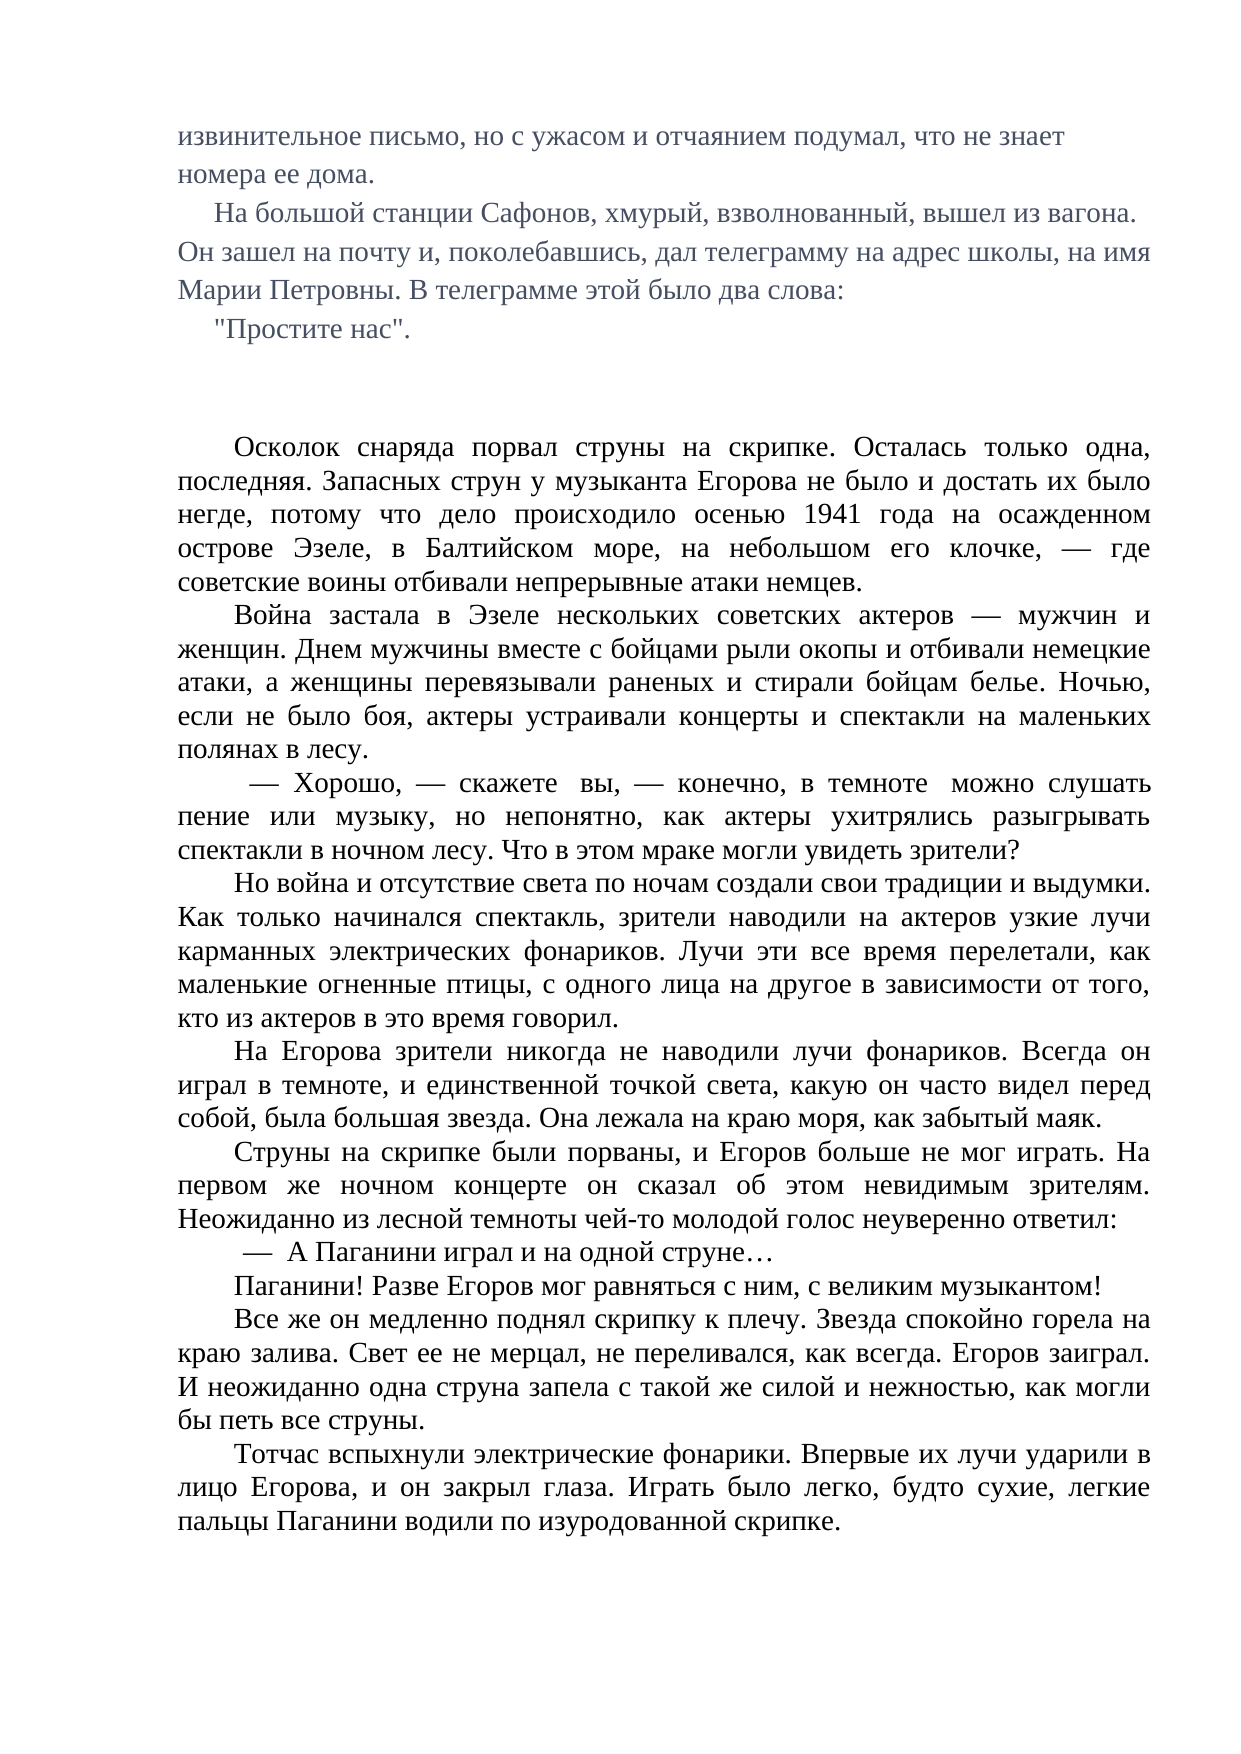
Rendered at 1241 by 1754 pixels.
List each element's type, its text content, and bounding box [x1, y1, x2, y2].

text Все же он медленно поднял скрипку к плечу. Звезда спокойно горела на краю залива. Свет ее не мерцал, не переливался, как всегда. Егоров заиграл. И неожиданно одна струна запела с такой же силой и нежностью, как могли бы петь все струны. [177, 1302, 1152, 1436]
text — А Паганини играл и на одной струне… [177, 1234, 1152, 1268]
text Струны на скрипке были порваны, и Егоров больше не мог играть. На первом же ночном концерте он сказал об этом невидимым зрителям. Неожиданно из лесной темноты чей-то молодой голос неуверенно ответил: [177, 1134, 1152, 1234]
text Война застала в Эзеле нескольких советских актеров — мужчин и женщин. Днем мужчины вместе с бойцами рыли окопы и отбивали немецкие атаки, а женщины перевязывали раненых и стирали бойцам белье. Ночью, если не было боя, актеры устраивали концерты и спектакли на маленьких полянах в лесу. [177, 597, 1152, 765]
text Тотчас вспыхнули электрические фонарики. Впервые их лучи ударили в лицо Егорова, и он закрыл глаза. Играть было легко, будто сухие, легкие пальцы Паганини водили по изуродованной скрипке. [177, 1436, 1152, 1536]
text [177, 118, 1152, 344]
text — Хорошо, — скажете вы, — конечно, в темноте можно слушать пение или музыку, но непонятно, как актеры ухитрялись разыгрывать спектакли в ночном лесу. Что в этом мраке могли увидеть зрители? [177, 765, 1152, 866]
text Но война и отсутствие света по ночам создали свои традиции и выдумки. Как только начинался спектакль, зрители наводили на актеров узкие лучи карманных электрических фонариков. Лучи эти все время перелетали, как маленькие огненные птицы, с одного лица на другое в зависимости от того, кто из актеров в это время говорил. [177, 866, 1152, 1033]
text Паганини! Разве Егоров мог равняться с ним, с великим музыкантом! [177, 1268, 1152, 1302]
text Осколок снаряда порвал струны на скрипке. Осталась только одна, последняя. Запасных струн у музыканта Егорова не было и достать их было негде, потому что дело происходило осенью 1941 года на осажденном острове Эзеле, в Балтийском море, на небольшом его клочке, — где советские воины отбивали непрерывные атаки немцев. [177, 429, 1152, 597]
text На Егорова зрители никогда не наводили лучи фонариков. Всегда он играл в темноте, и единственной точкой света, какую он часто видел перед собой, была большая звезда. Она лежала на краю моря, как забытый маяк. [177, 1033, 1152, 1134]
